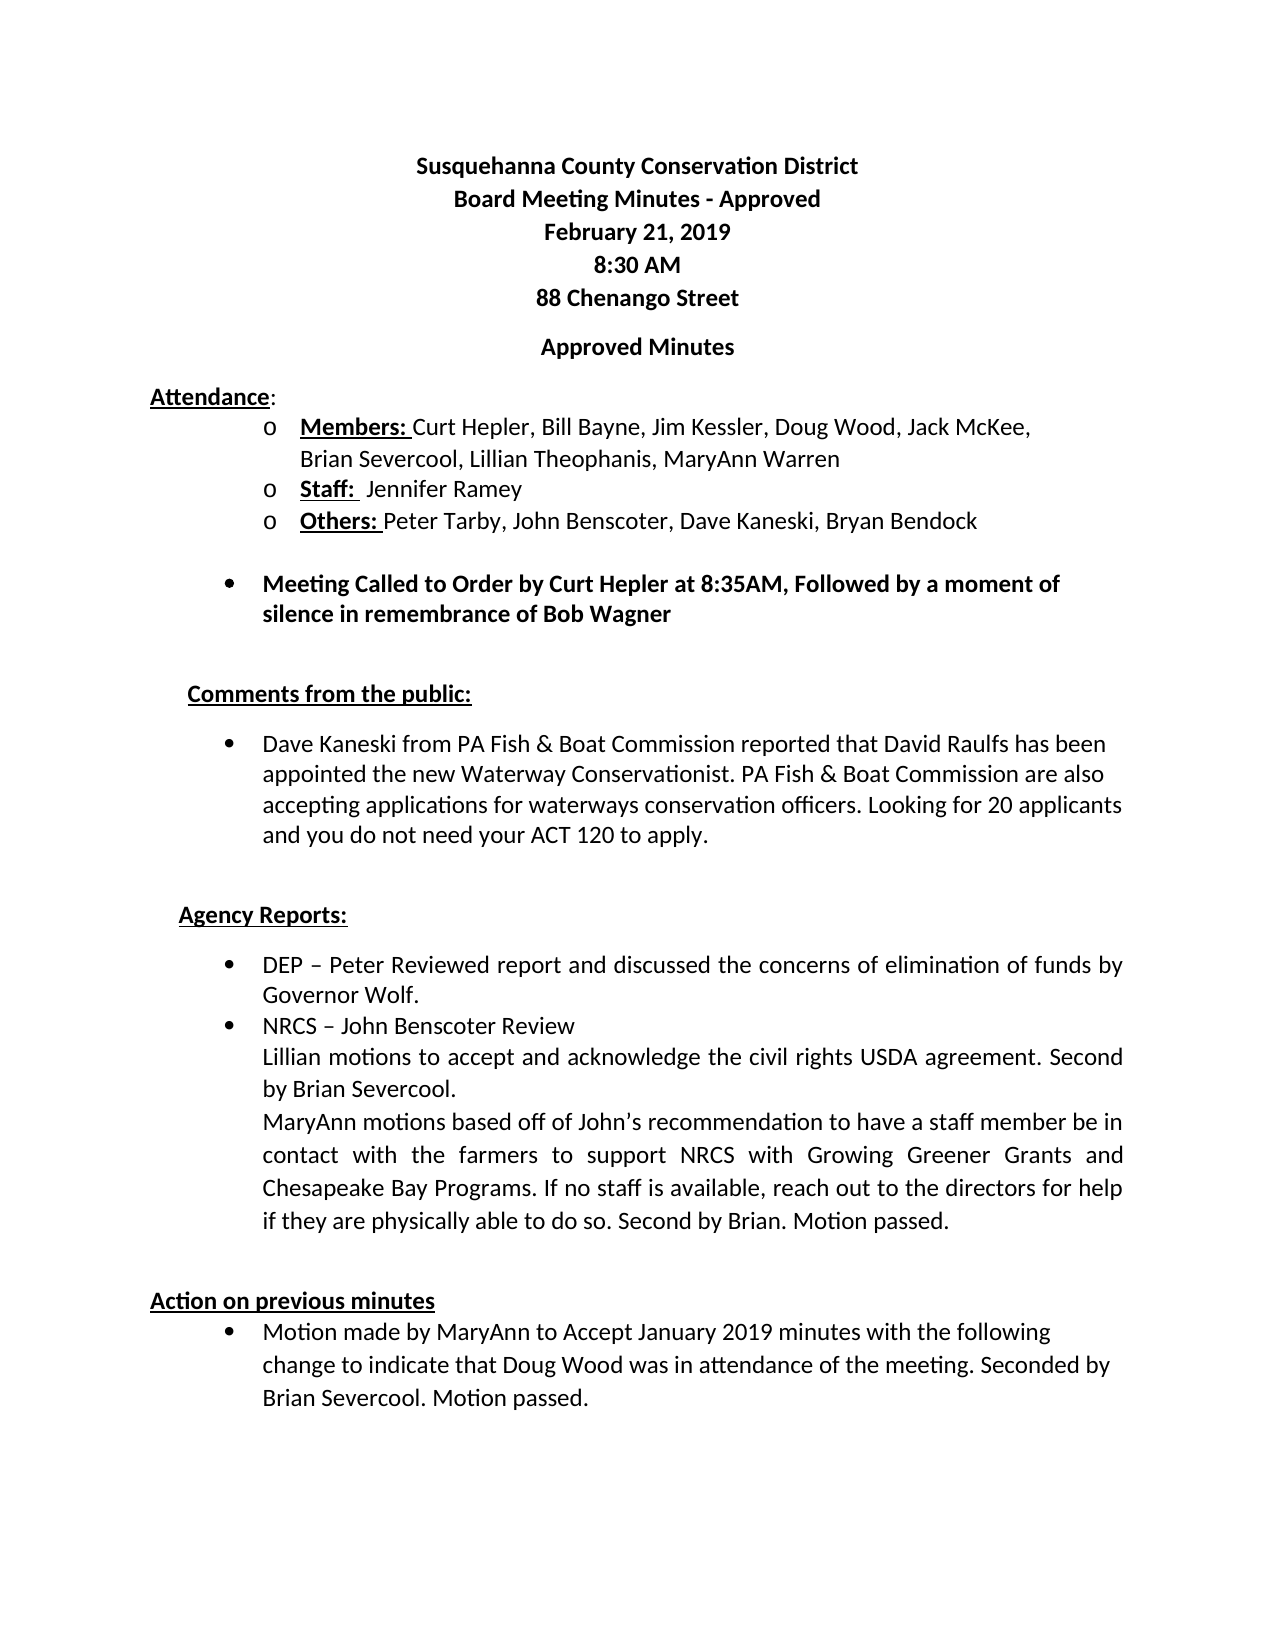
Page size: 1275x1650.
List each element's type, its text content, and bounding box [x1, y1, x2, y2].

subtitle Staff: Jennifer Ramey [262, 474, 1050, 505]
list Lillian motions to accept and acknowledge the civil rights USDA agreement. Second by Brian Severcool. [262, 1041, 1125, 1104]
list Meeting Called to Order by Curt Hepler at 8:35AM, Followed by a moment of silence in remembrance of Bob Wagner [225, 568, 1125, 629]
list MaryAnn motions based off of John’s recommendation to have a staff member be in contact with the farmers to support NRCS with Growing Greener Grants and Chesapeake Bay Programs. If no staff is available, reach out to the directors for help if they are physically able to do so. Second by Brian. Motion passed. [262, 1107, 1125, 1236]
list Motion made by MaryAnn to Accept January 2019 minutes with the following change to indicate that Doug Wood was in attendance of the meeting. Seconded by Brian Severcool. Motion passed. [225, 1316, 1125, 1412]
text Approved Minutes [150, 331, 1125, 362]
subtitle Attendance: [150, 381, 1050, 411]
list Others: Peter Tarby, John Benscoter, Dave Kaneski, Bryan Bendock [262, 505, 1125, 537]
list Dave Kaneski from PA Fish & Boat Commission reported that David Raulfs has been appointed the new Waterway Conservationist. PA Fish & Boat Commission are also accepting applications for waterways conservation officers. Looking for 20 applicants and you do not need your ACT 120 to apply. [225, 728, 1125, 850]
text Agency Reports: [150, 899, 1125, 930]
list DEP – Peter Reviewed report and discussed the concerns of elimination of funds by Governor Wolf. [225, 949, 1125, 1010]
text Action on previous minutes [150, 1285, 1125, 1316]
list NRCS – John Benscoter Review [225, 1010, 1125, 1041]
text Susquehanna County Conservation District Board Meeting Minutes - Approved February 21, 2019 8:30 AM 88 Chenango Street [150, 150, 1125, 312]
text Comments from the public: [187, 678, 1125, 709]
subtitle Members: Curt Hepler, Bill Bayne, Jim Kessler, Doug Wood, Jack McKee, Brian Severcool, Lillian Theophanis, MaryAnn Warren [262, 411, 1050, 474]
